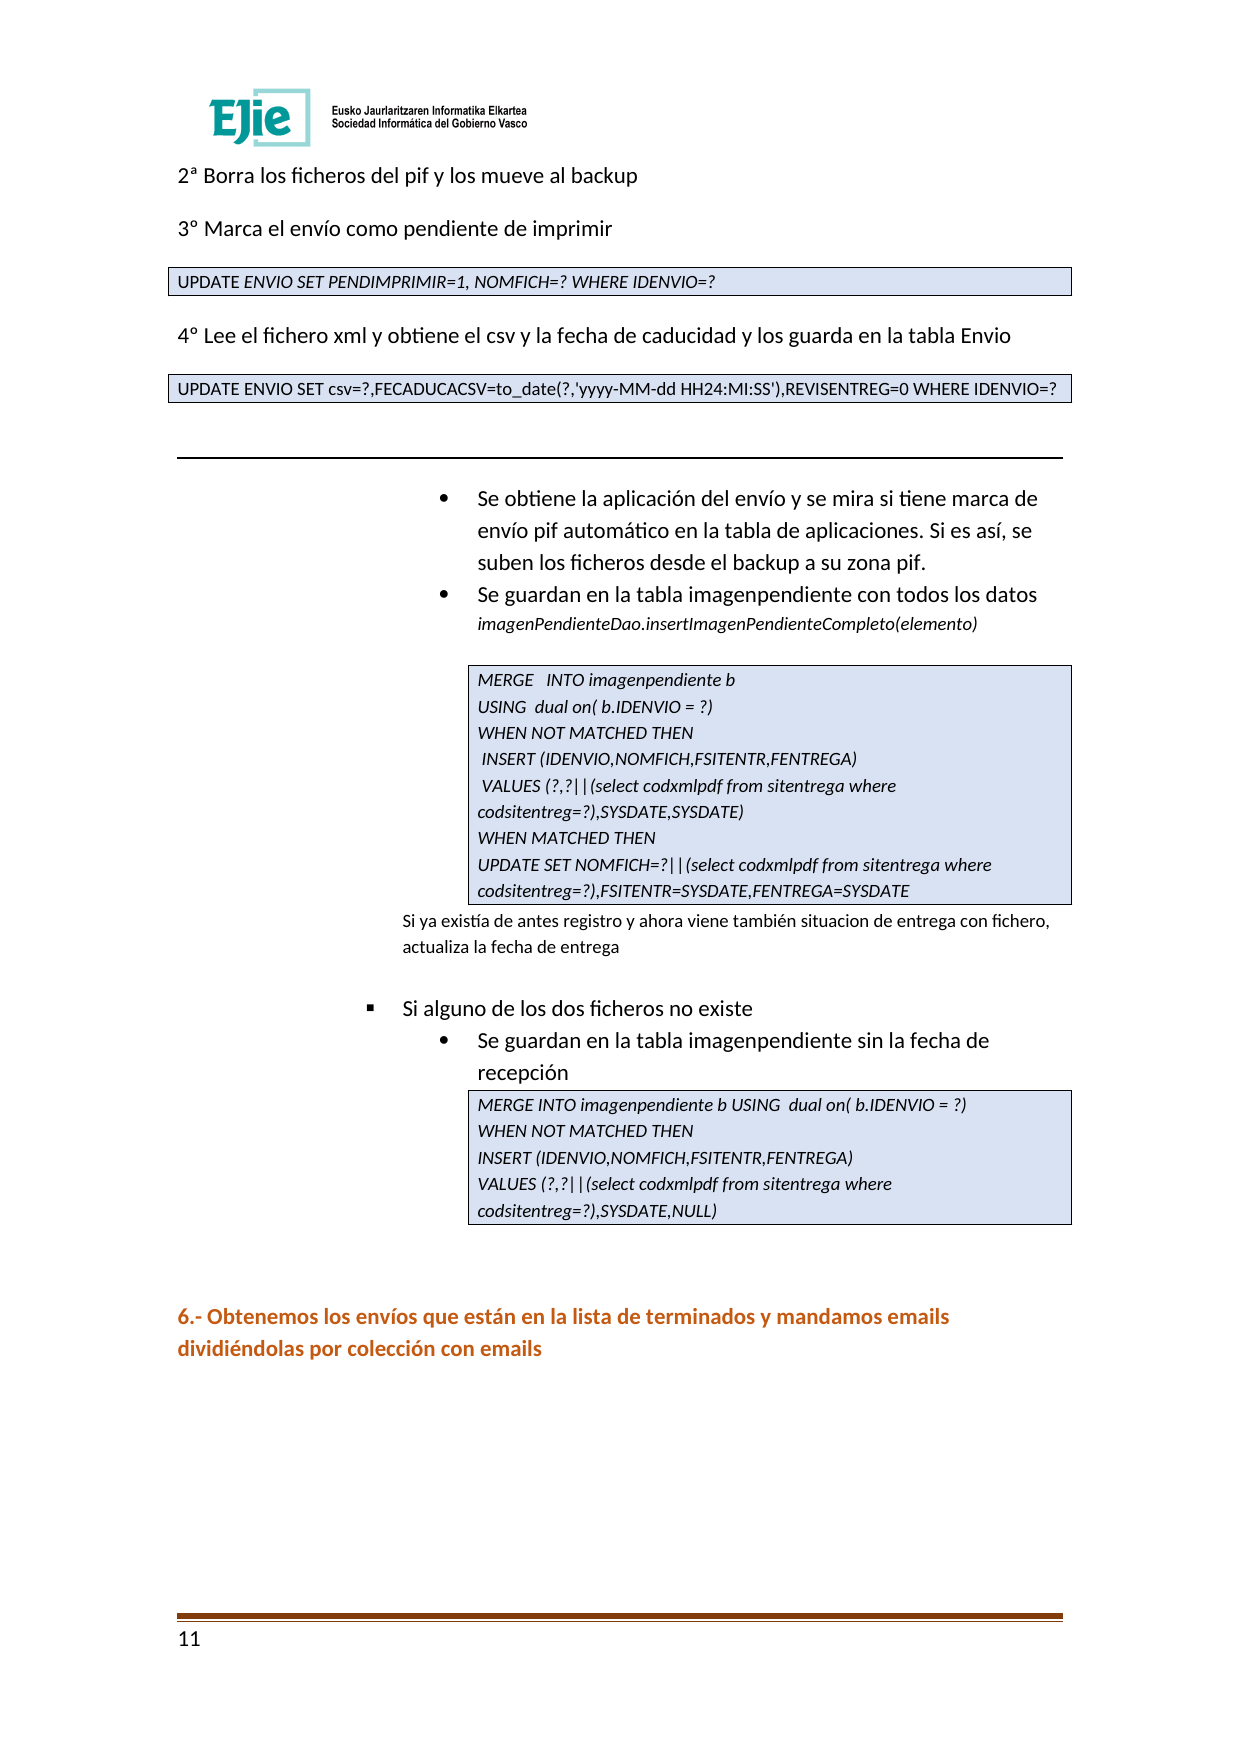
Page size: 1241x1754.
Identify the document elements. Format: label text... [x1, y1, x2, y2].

list WHEN NOT MATCHED THEN [469, 1117, 1071, 1143]
text UPDATE ENVIO SET PENDIMPRIMIR=1, NOMFICH=? WHERE IDENVIO=? [169, 268, 1071, 295]
list MERGE INTO imagenpendiente b USING dual on( b.IDENVIO = ?) [469, 1091, 1071, 1116]
list WHEN MATCHED THEN [469, 823, 1071, 849]
picture [177, 73, 556, 162]
list Se guardan en la tabla imagenpendiente con todos los datos [440, 580, 1063, 608]
list imagenPendienteDao.insertImagenPendienteCompleto(elemento) [477, 613, 1063, 636]
list Se guardan en la tabla imagenpendiente sin la fecha de recepción [440, 1026, 1063, 1086]
list INSERT (IDENVIO,NOMFICH,FSITENTR,FENTREGA) [469, 744, 1071, 770]
list UPDATE SET NOMFICH=?||(select codxmlpdf from sitentrega where codsitentreg=?),FSITENTR=SYSDATE,FENTREGA=SYSDATE [469, 850, 1071, 904]
list VALUES (?,?||(select codxmlpdf from sitentrega where codsitentreg=?),SYSDATE,SYSDATE) [469, 771, 1071, 823]
list Si alguno de los dos ficheros no existe [365, 994, 1063, 1022]
text UPDATE ENVIO SET csv=?,FECADUCACSV=to_date(?,'yyyy-MM-dd HH24:MI:SS'),REVISENTREG=0 WHERE IDENVIO=? [169, 375, 1071, 402]
list Se obtiene la aplicación del envío y se mira si tiene marca de envío pif automático en la tabla de aplicaciones. Si es así, se suben los ficheros desde el backup a su zona pif. [440, 484, 1063, 576]
text 4º Lee el fichero xml y obtiene el csv y la fecha de caducidad y los guarda en la tabla Envio [177, 321, 1063, 349]
list USING dual on( b.IDENVIO = ?) [469, 692, 1071, 718]
text 2ª Borra los ficheros del pif y los mueve al backup [177, 161, 1063, 189]
list INSERT (IDENVIO,NOMFICH,FSITENTR,FENTREGA) [469, 1143, 1071, 1169]
text 3º Marca el envío como pendiente de imprimir [177, 214, 1063, 242]
list MERGE INTO imagenpendiente b [469, 666, 1071, 691]
list Si ya existía de antes registro y ahora viene también situacion de entrega con fichero, actualiza la fecha de entrega [402, 909, 1063, 958]
text 6.- Obtenemos los envíos que están en la lista de terminados y mandamos emails dividiéndolas por colección con emails [177, 1302, 1063, 1362]
list WHEN NOT MATCHED THEN [469, 718, 1071, 744]
list VALUES (?,?||(select codxmlpdf from sitentrega where codsitentreg=?),SYSDATE,NULL) [469, 1169, 1071, 1224]
